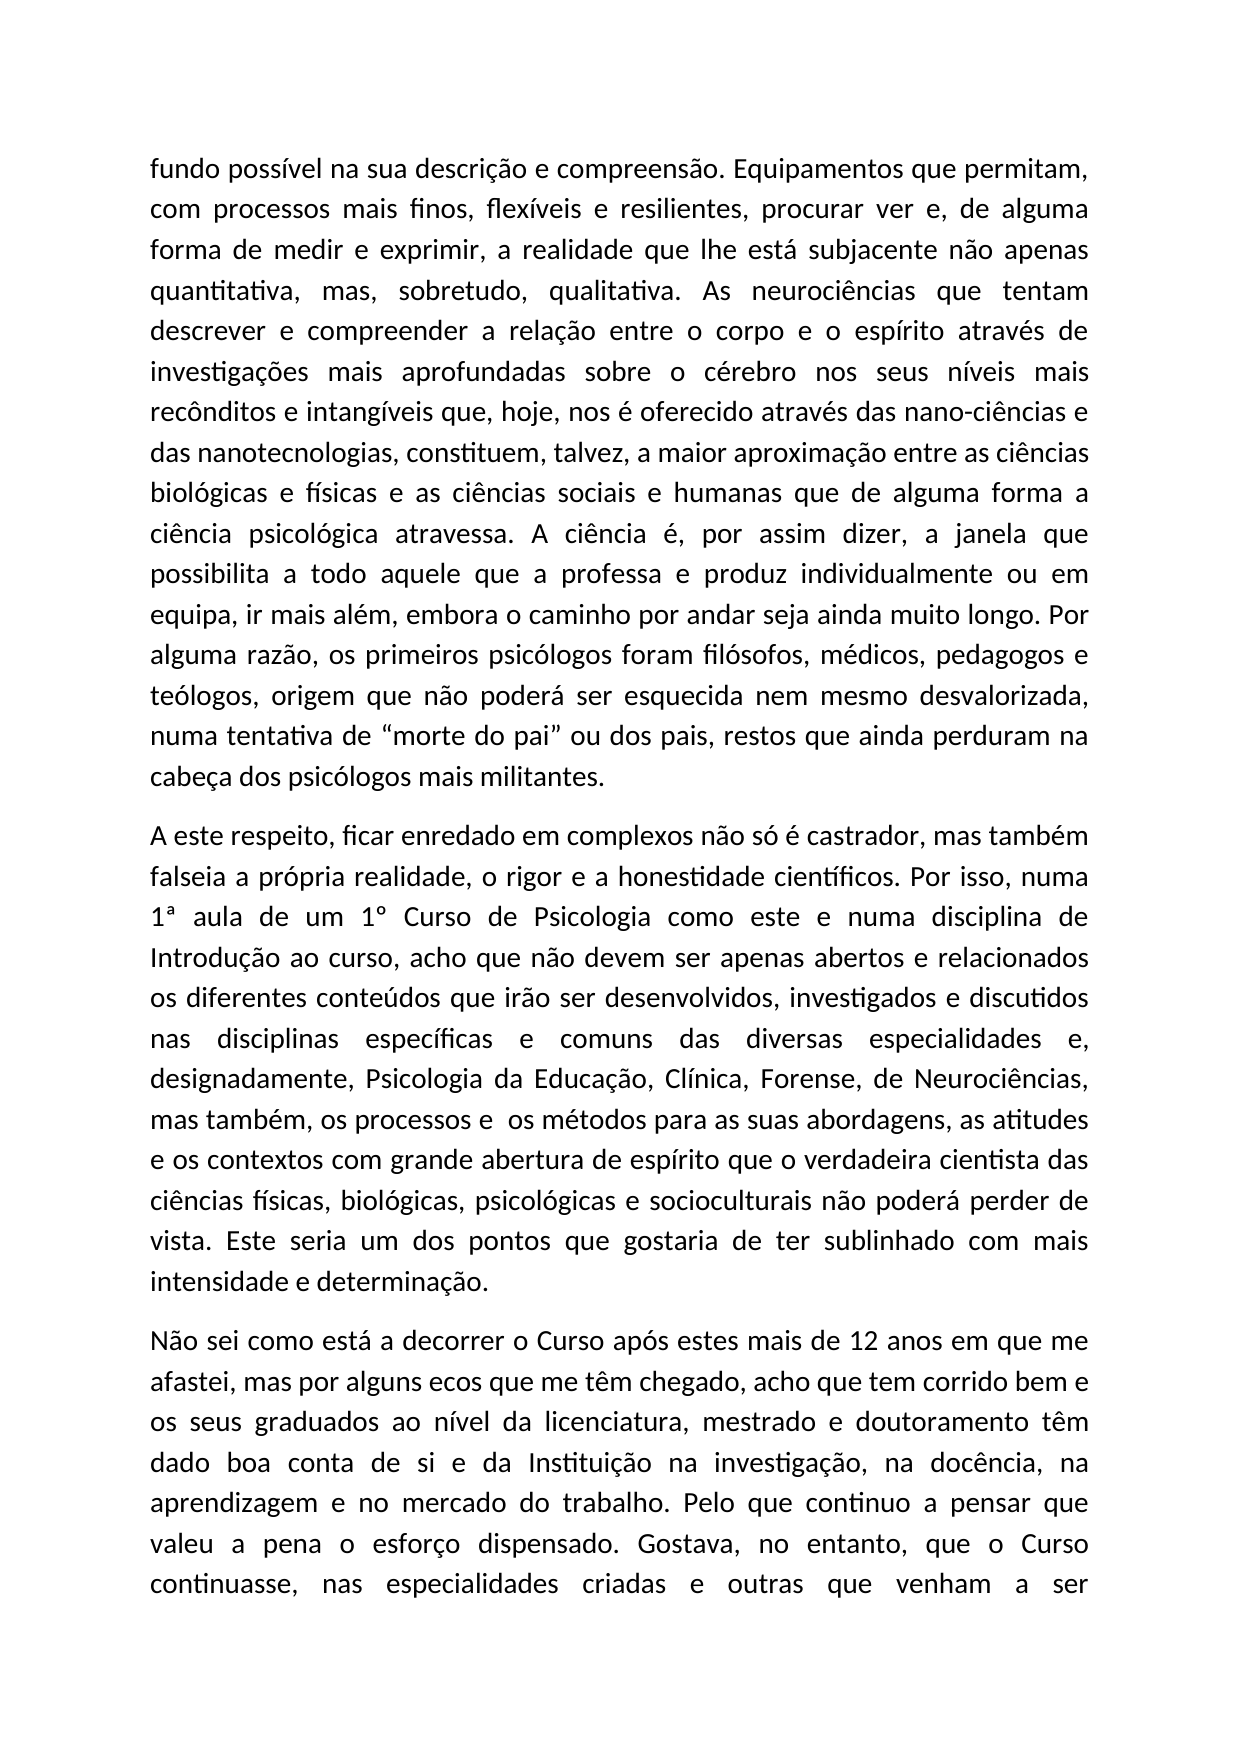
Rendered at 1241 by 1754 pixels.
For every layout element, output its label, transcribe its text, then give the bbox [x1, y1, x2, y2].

text A este respeito, ficar enredado em complexos não só é castrador, mas também falseia a própria realidade, o rigor e a honestidade científicos. Por isso, numa 1ª aula de um 1º Curso de Psicologia como este e numa disciplina de Introdução ao curso, acho que não devem ser apenas abertos e relacionados os diferentes conteúdos que irão ser desenvolvidos, investigados e discutidos nas disciplinas específicas e comuns das diversas especialidades e, designadamente, Psicologia da Educação, Clínica, Forense, de Neurociências, mas também, os processos e os métodos para as suas abordagens, as atitudes e os contextos com grande abertura de espírito que o verdadeira cientista das ciências físicas, biológicas, psicológicas e socioculturais não poderá perder de vista. Este seria um dos pontos que gostaria de ter sublinhado com mais intensidade e determinação. [150, 817, 1090, 1298]
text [150, 150, 1090, 793]
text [150, 1322, 1090, 1601]
